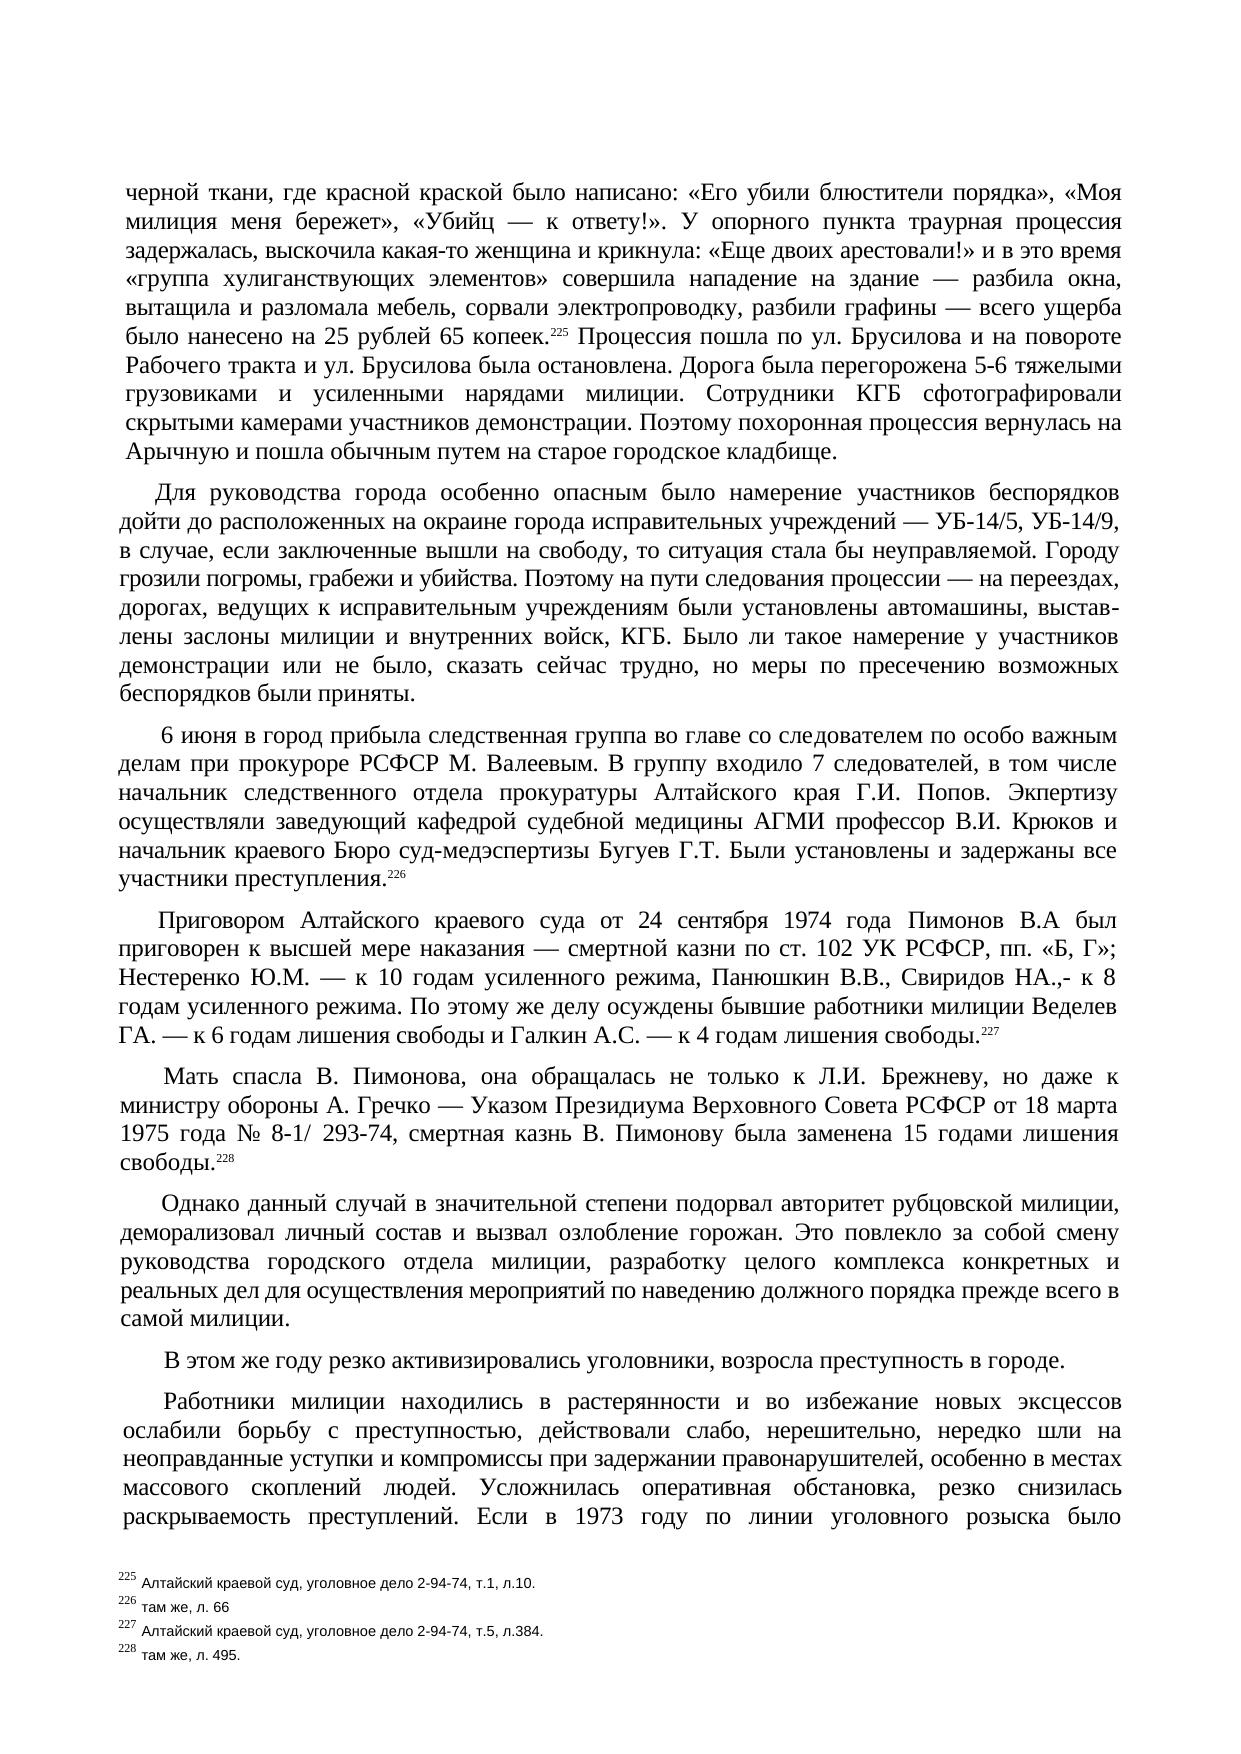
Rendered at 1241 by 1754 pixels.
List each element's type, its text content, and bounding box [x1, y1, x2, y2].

text Приговором Алтайского краевого суда от 24 сентября 1974 года Пимонов В.А был приговорен к высшей мере наказания — смертной казни по ст. 102 УК РСФСР, пп. «Б, Г»; Нестеренко Ю.М. — к 10 годам усиленного режима, Панюшкин В.В., Свиридов НА.,- к 8 годам усиленного режима. По этому же делу осуждены бывшие работники милиции Веделев ГА. — к 6 годам лишения свободы и Галкин А.С. — к 4 годам лишения свободы. [118, 905, 1117, 1048]
text Мать спасла В. Пимонова, она обращалась не только к Л.И. Брежневу, но даже к министру обороны А. Гречко — Указом Президиума Верховного Совета РСФСР от 18 марта 1975 года № 8-1/ 293-74, смертная казнь В. Пимонову была заменена 15 годами лишения свободы. [119, 1061, 1118, 1176]
text Однако данный случай в значительной степени подорвал авторитет рубцовской милиции, деморализовал личный состав и вызвал озлобление горожан. Это повлекло за собой смену руководства городского отдела милиции, разработку целого комплекса конкретных и реальных дел для осуществления мероприятий по наведению должного порядка прежде всего в самой милиции. [120, 1188, 1119, 1332]
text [125, 177, 1122, 465]
text 6 июня в город прибыла следственная группа во главе со следователем по особо важным делам при прокуроре РСФСР М. Валеевым. В группу входило 7 следователей, в том числе начальник следственного отдела прокуратуры Алтайского края Г.И. Попов. Экпертизу осуществляли заведующий кафедрой судебной медицины АГМИ профессор В.И. Крюков и начальник краевого Бюро суд-медэспертизы Бугуев Г.Т. Были установлены и задержаны все участники преступления. [118, 720, 1118, 892]
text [123, 1386, 1122, 1530]
text Для руководства города особенно опасным было намерение участников беспорядков дойти до расположенных на окраине города исправительных учреждений — УБ-14/5, УБ-14/9, в случае, если заключенные вышли на свободу, то ситуация стала бы неуправляемой. Городу грозили погромы, грабежи и убийства. Поэтому на пути следования процессии — на переездах, дорогах, ведущих к исправительным учреждениям были установлены автомашины, выставлены заслоны милиции и внутренних войск, КГБ. Было ли такое намерение у участников демонстрации или не было, сказать сейчас трудно, но меры по пресечению возможных беспорядков были приняты. [119, 477, 1119, 707]
text В этом же году резко активизировались уголовники, возросла преступность в городе. [122, 1345, 1121, 1373]
